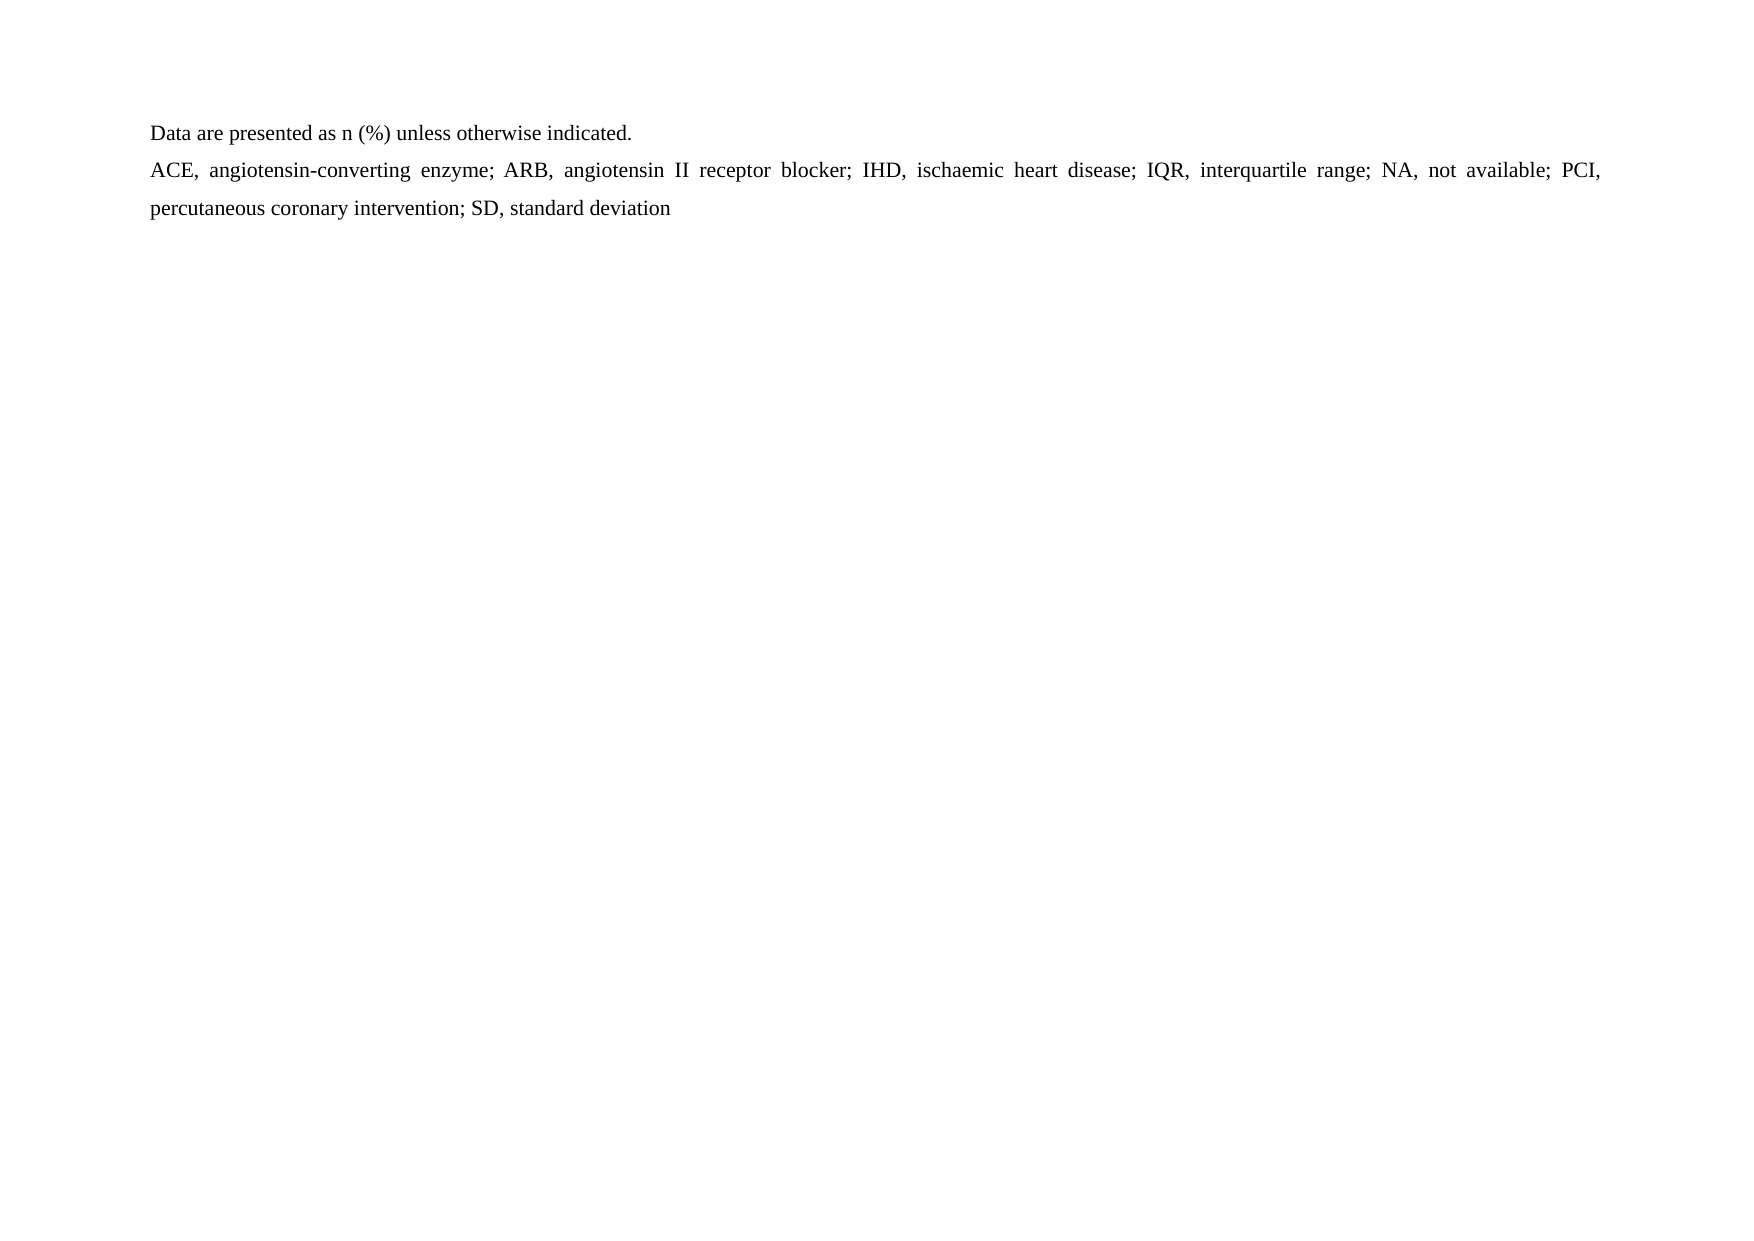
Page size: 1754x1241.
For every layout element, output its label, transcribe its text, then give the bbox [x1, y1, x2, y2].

text ACE, angiotensin-converting enzyme; ARB, angiotensin II receptor blocker; IHD, ischaemic heart disease; IQR, interquartile range; NA, not available; PCI, percutaneous coronary intervention; SD, standard deviation [150, 151, 1604, 226]
text Data are presented as n (%) unless otherwise indicated. [150, 114, 1604, 151]
